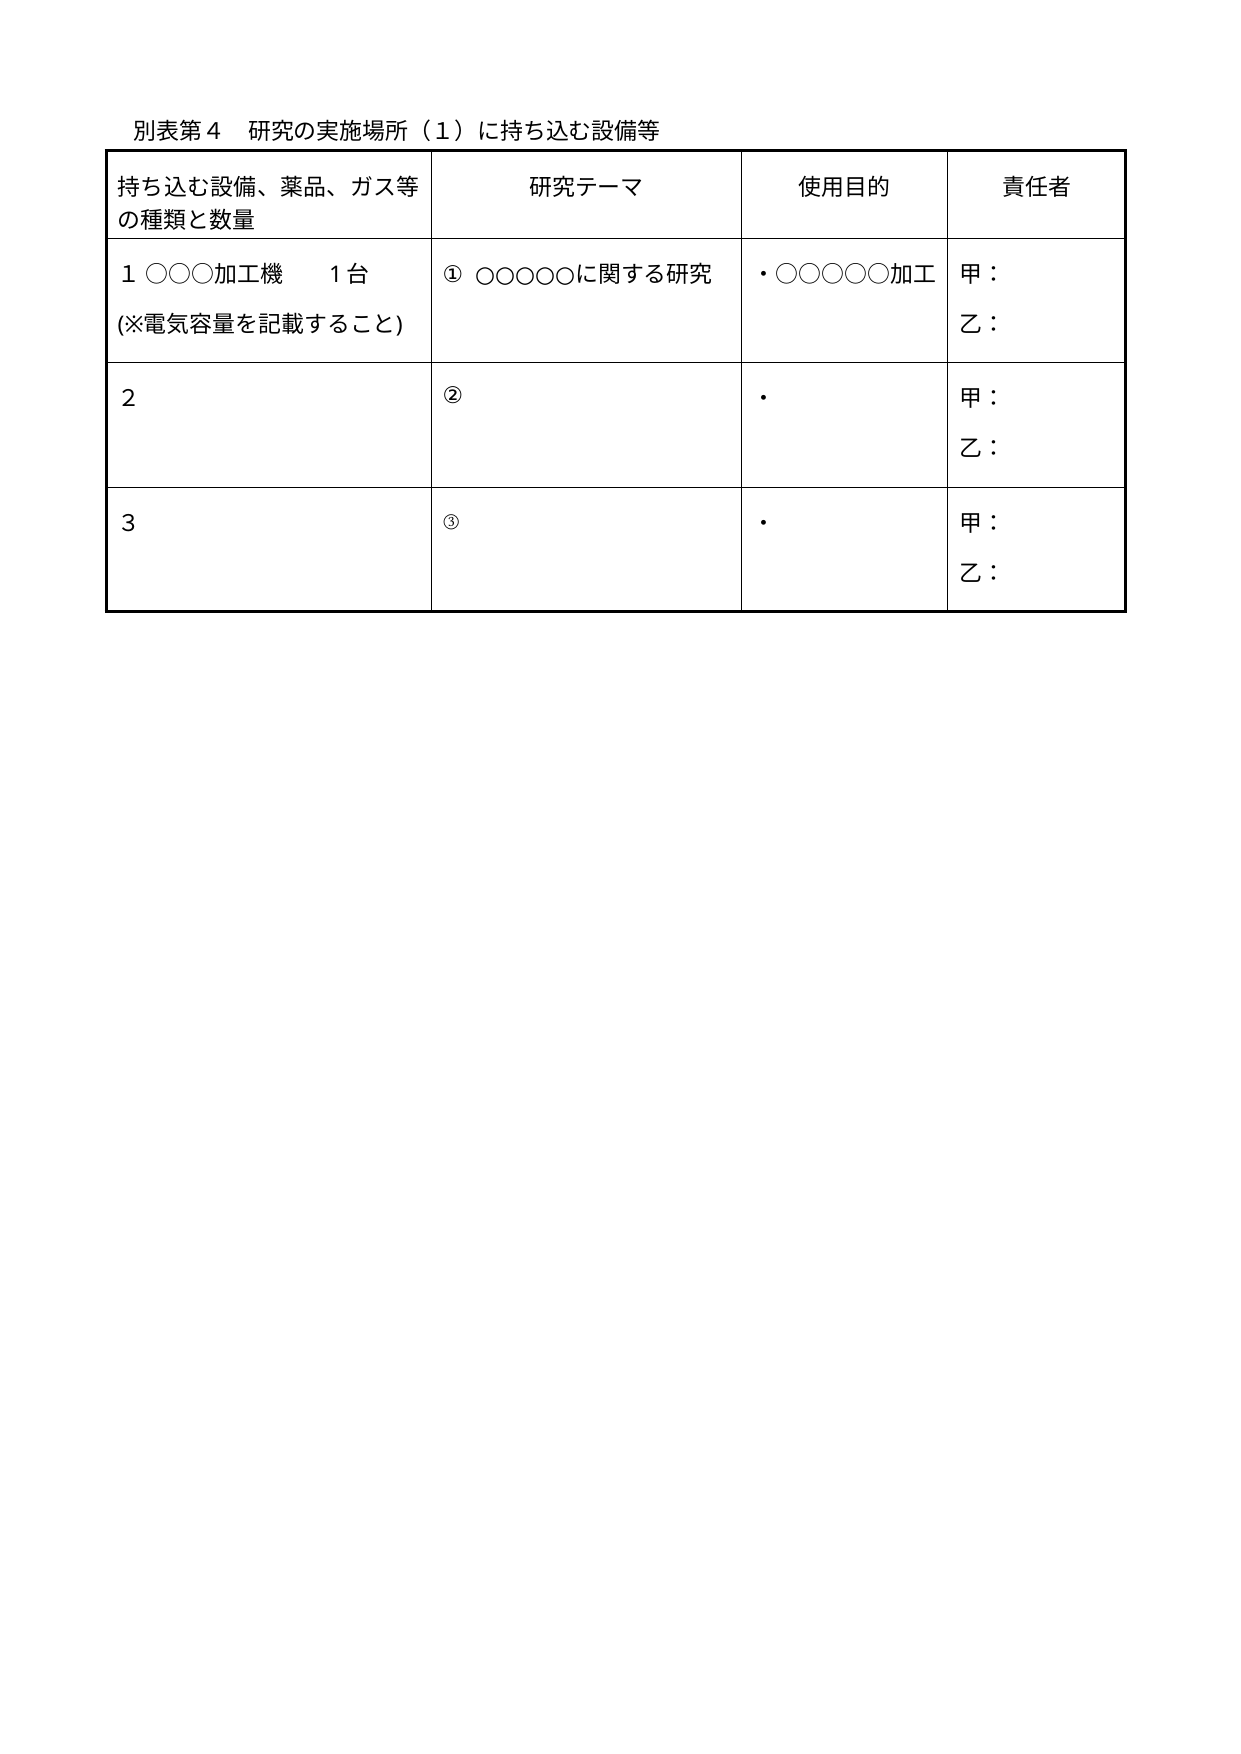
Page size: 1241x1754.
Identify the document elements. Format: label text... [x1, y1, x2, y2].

table_cell 甲： 乙： [948, 239, 1124, 362]
table_cell １ ○○○加工機 1台 (※電気容量を記載すること) [108, 239, 431, 362]
text 別表第４ 研究の実施場所（１）に持ち込む設備等 [133, 112, 1134, 146]
table_header 責任者 [948, 152, 1124, 238]
table_cell 甲： 乙： [948, 363, 1124, 487]
table_cell ・ [742, 363, 947, 487]
table_header 研究テーマ [432, 152, 741, 238]
table_cell ・○○○○○加工 [742, 239, 947, 362]
table_cell 甲： 乙： [948, 488, 1124, 610]
table_cell ・ [742, 488, 947, 610]
table_cell ② [432, 363, 741, 487]
table_header 持ち込む設備、薬品、ガス等の種類と数量 [108, 152, 431, 238]
table_cell ３ [108, 488, 431, 610]
table_cell ① ○○○○○に関する研究 [432, 239, 741, 362]
table_cell ２ [108, 363, 431, 487]
table_header 使用目的 [742, 152, 947, 238]
table_cell [432, 488, 741, 610]
